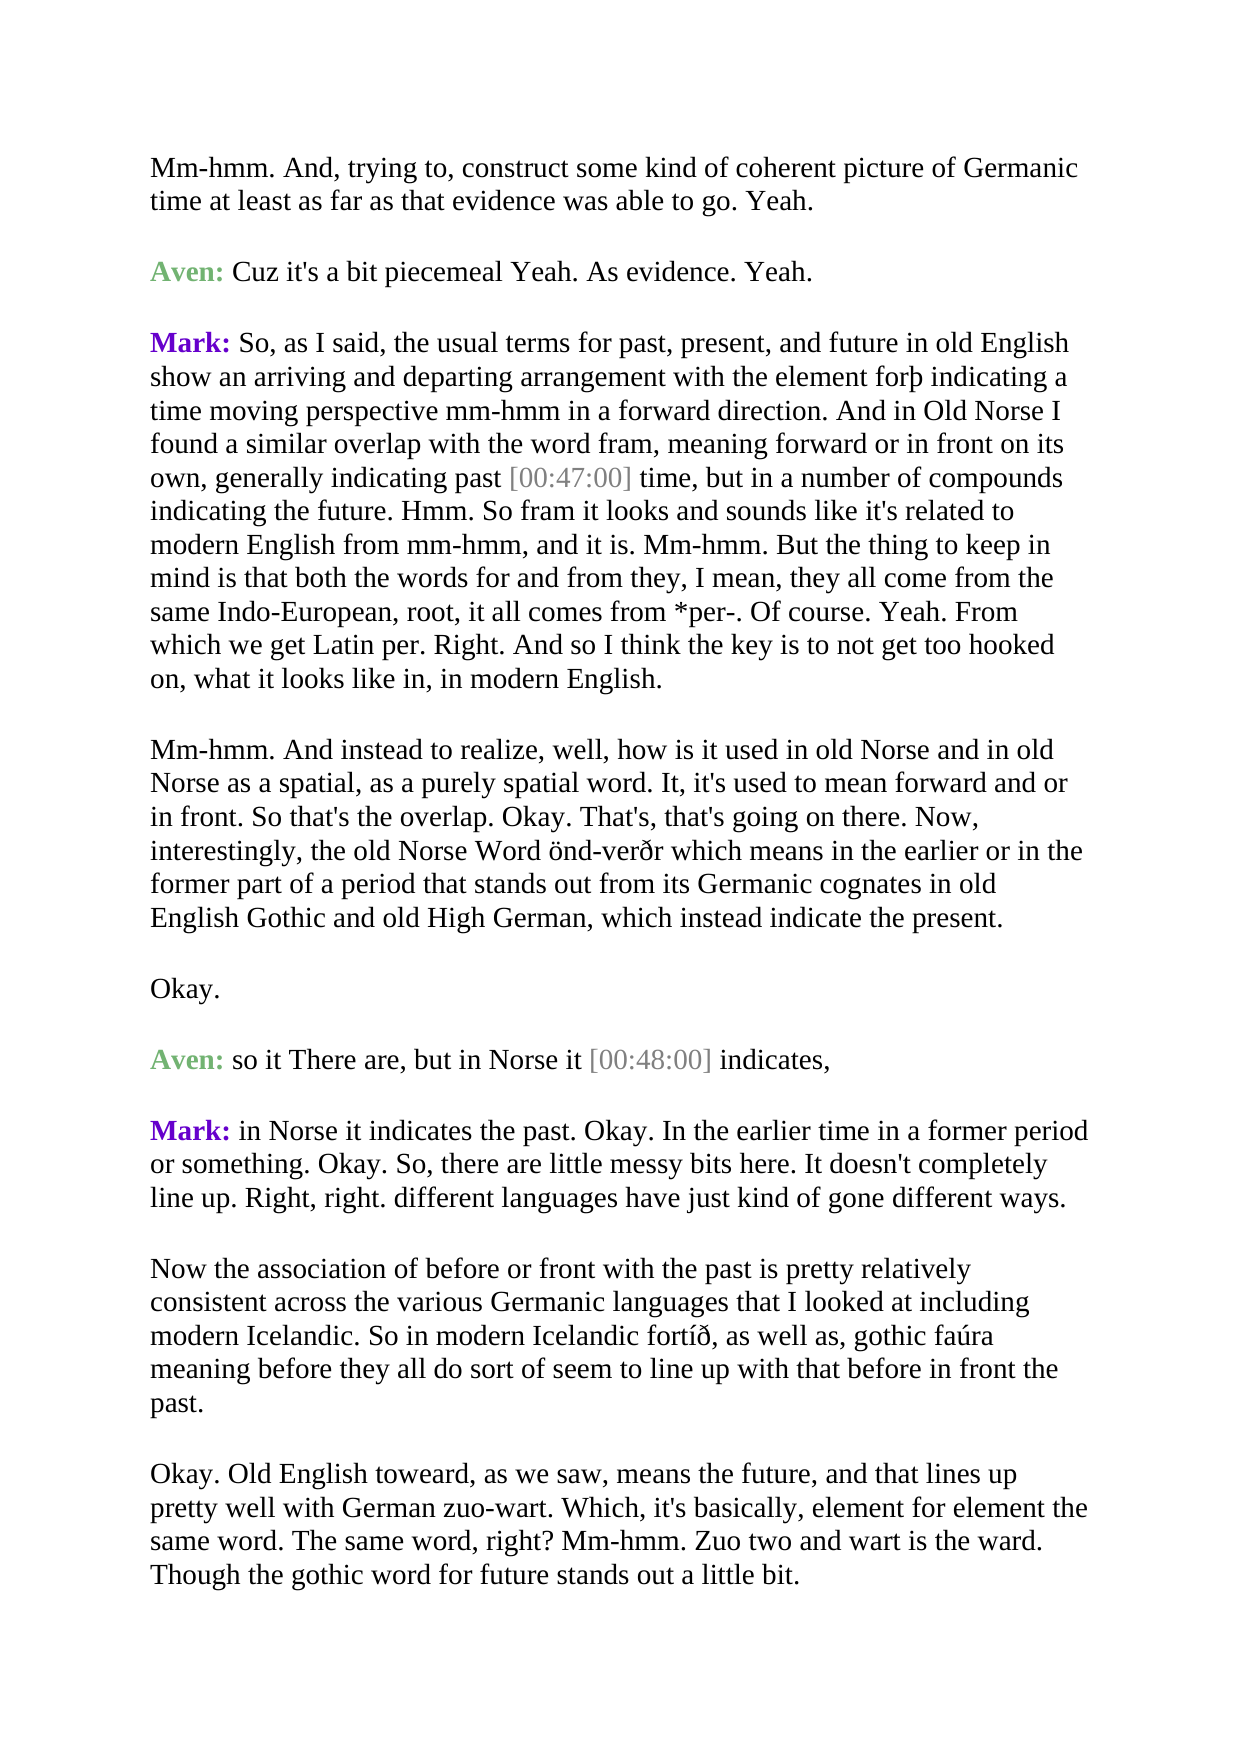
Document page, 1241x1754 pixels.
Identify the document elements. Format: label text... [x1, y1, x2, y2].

text Now the association of before or front with the past is pretty relatively consistent across the various Germanic languages that I looked at including modern Icelandic. So in modern Icelandic fortíð, as well as, gothic faúra meaning before they all do sort of seem to line up with that before in front the past. [150, 1251, 1090, 1419]
text Mm-hmm. And, trying to, construct some kind of coherent picture of Germanic time at least as far as that evidence was able to go. Yeah. [150, 150, 1090, 217]
text Mm-hmm. And instead to realize, well, how is it used in old Norse and in old Norse as a spatial, as a purely spatial word. It, it's used to mean forward and or in front. So that's the overlap. Okay. That's, that's going on there. Now, interestingly, the old Norse Word önd-verðr which means in the earlier or in the former part of a period that stands out from its Germanic cognates in old English Gothic and old High German, which instead indicate the present. [150, 732, 1090, 933]
text Mark: in Norse it indicates the past. Okay. In the earlier time in a former period or something. Okay. So, there are little messy bits here. It doesn't completely line up. Right, right. different languages have just kind of gone different ways. [150, 1113, 1090, 1213]
text Mark: So, as I said, the usual terms for past, present, and future in old English show an arriving and departing arrangement with the element forþ indicating a time moving perspective mm-hmm in a forward direction. And in Old Norse I found a similar overlap with the word fram, meaning forward or in front on its own, generally indicating past [00:47:00] time, but in a number of compounds indicating the future. Hmm. So fram it looks and sounds like it's related to modern English from mm-hmm, and it is. Mm-hmm. But the thing to keep in mind is that both the words for and from they, I mean, they all come from the same Indo-European, root, it all comes from *per-. Of course. Yeah. From which we get Latin per. Right. And so I think the key is to not get too hooked on, what it looks like in, in modern English. [150, 326, 1090, 694]
text Okay. Old English toweard, as we saw, means the future, and that lines up pretty well with German zuo-wart. Which, it's basically, element for element the same word. The same word, right? Mm-hmm. Zuo two and wart is the ward. Though the gothic word for future stands out a little bit. [150, 1456, 1090, 1590]
text Aven: Cuz it's a bit piecemeal Yeah. As evidence. Yeah. [150, 254, 1090, 288]
text Aven: so it There are, but in Norse it [00:48:00] indicates, [150, 1042, 1090, 1075]
text Okay. [150, 971, 1090, 1004]
